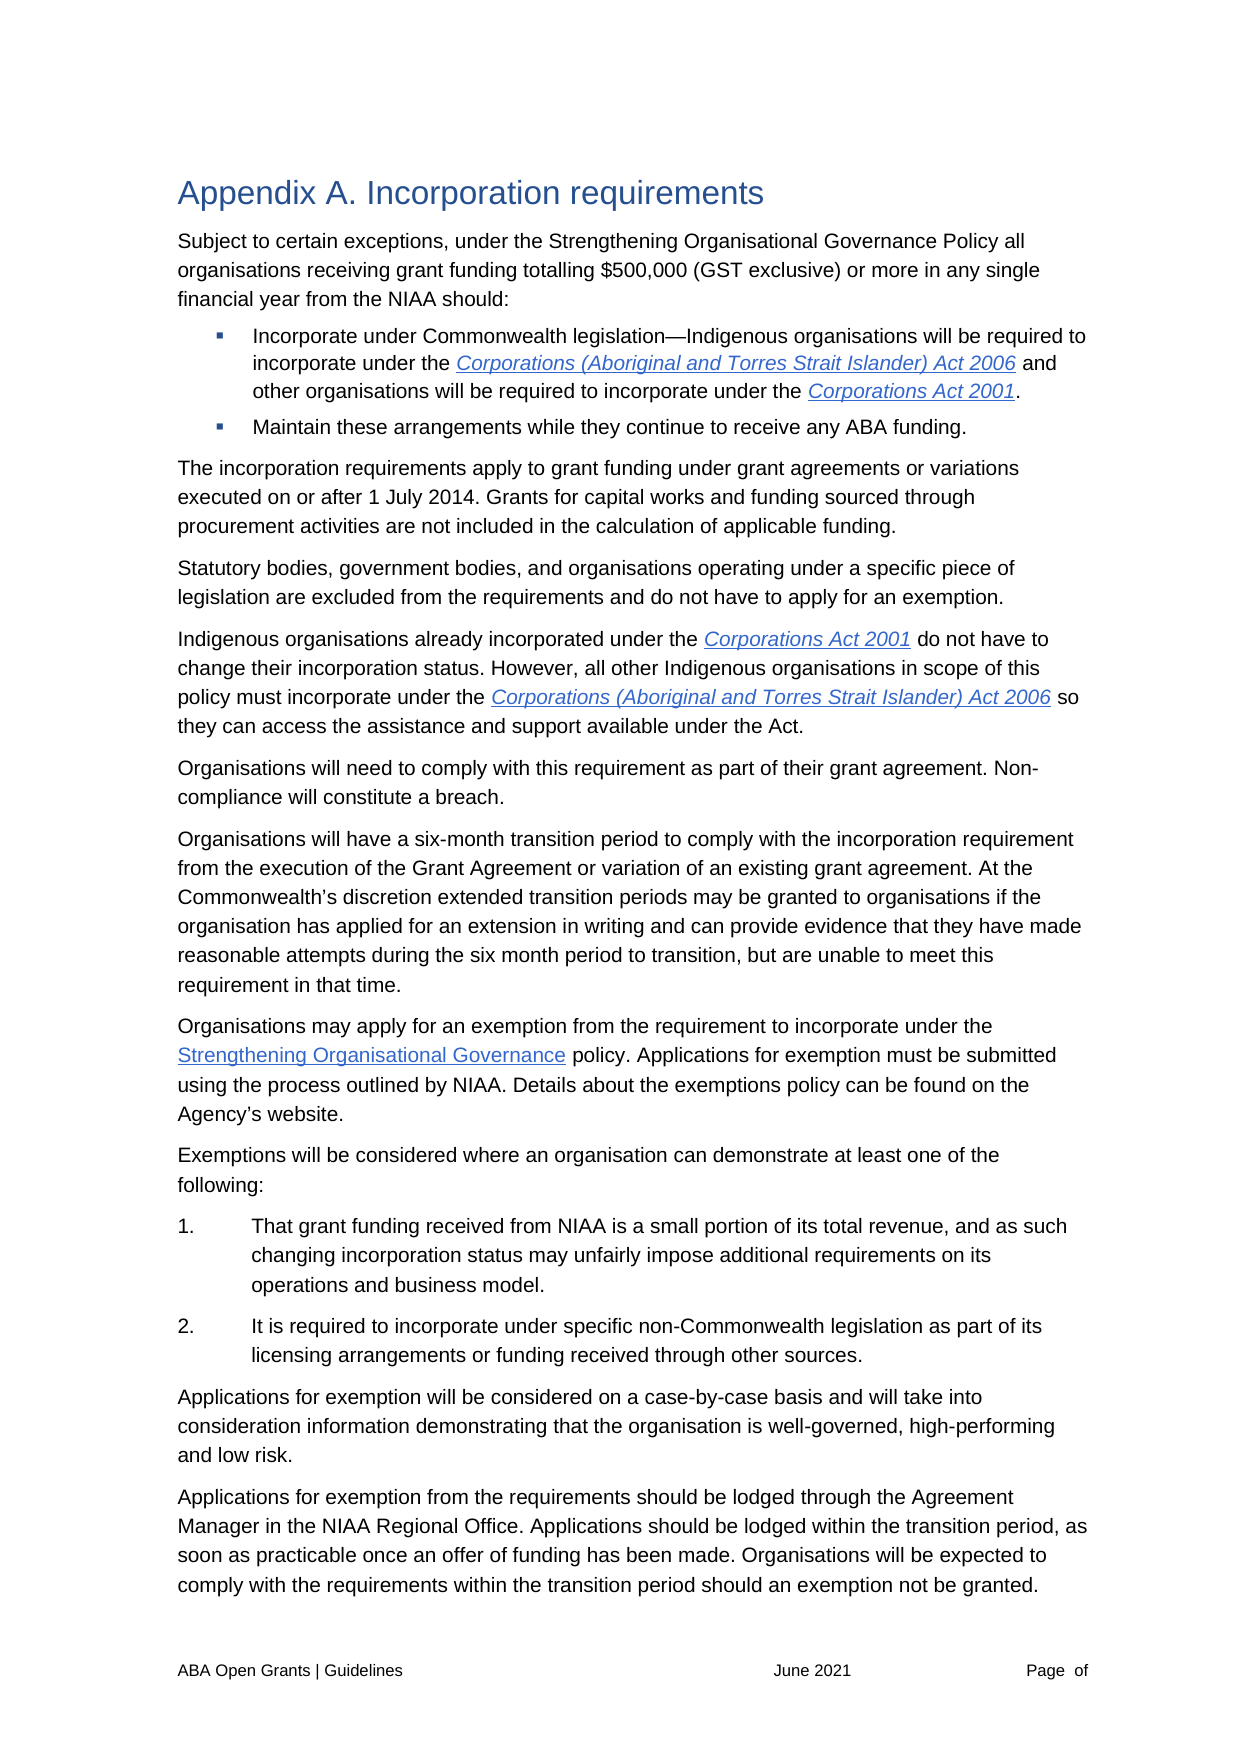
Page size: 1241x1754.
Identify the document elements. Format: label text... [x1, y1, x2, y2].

text Organisations will need to comply with this requirement as part of their grant agreement. Non-compliance will constitute a breach. [177, 751, 1092, 809]
list Maintain these arrangements while they continue to receive any ABA funding. [215, 414, 1092, 439]
text Organisations may apply for an exemption from the requirement to incorporate under the Strengthening Organisational Governance policy. Applications for exemption must be submitted using the process outlined by NIAA. Details about the exemptions policy can be found on the Agency’s website. [177, 1009, 1092, 1126]
text Indigenous organisations already incorporated under the Corporations Act 2001 do not have to change their incorporation status. However, all other Indigenous organisations in scope of this policy must incorporate under the Corporations (Aboriginal and Torres Strait Islander) Act 2006 so they can access the assistance and support available under the Act. [177, 621, 1092, 738]
text Subject to certain exceptions, under the Strengthening Organisational Governance Policy all organisations receiving grant funding totalling $500,000 (GST exclusive) or more in any single financial year from the NIAA should: [177, 224, 1092, 311]
text Applications for exemption will be considered on a case-by-case basis and will take into consideration information demonstrating that the organisation is well-governed, high-performing and low risk. [177, 1380, 1092, 1467]
text Organisations will have a six-month transition period to comply with the incorporation requirement from the execution of the Grant Agreement or variation of an existing grant agreement. At the Commonwealth’s discretion extended transition periods may be granted to organisations if the organisation has applied for an extension in writing and can provide evidence that they have made reasonable attempts during the six month period to transition, but are unable to meet this requirement in that time. [177, 821, 1092, 996]
text The incorporation requirements apply to grant funding under grant agreements or variations executed on or after 1 July 2014. Grants for capital works and funding sourced through procurement activities are not included in the calculation of applicable funding. [177, 451, 1092, 538]
text Statutory bodies, government bodies, and organisations operating under a specific piece of legislation are excluded from the requirements and do not have to apply for an exemption. [177, 551, 1092, 609]
list Incorporate under Commonwealth legislation—Indigenous organisations will be required to incorporate under the Corporations (Aboriginal and Torres Strait Islander) Act 2006 and other organisations will be required to incorporate under the Corporations Act 2001. [215, 324, 1092, 403]
subtitle Appendix A. Incorporation requirements [177, 173, 1092, 211]
text 2. It is required to incorporate under specific non-Commonwealth legislation as part of its licensing arrangements or funding received through other sources. [177, 1309, 1092, 1367]
text Exemptions will be considered where an organisation can demonstrate at least one of the following: [177, 1138, 1092, 1196]
text 1. That grant funding received from NIAA is a small portion of its total revenue, and as such changing incorporation status may unfairly impose additional requirements on its operations and business model. [177, 1209, 1092, 1296]
text Applications for exemption from the requirements should be lodged through the Agreement Manager in the NIAA Regional Office. Applications should be lodged within the transition period, as soon as practicable once an offer of funding has been made. Organisations will be expected to comply with the requirements within the transition period should an exemption not be granted. [177, 1480, 1092, 1596]
